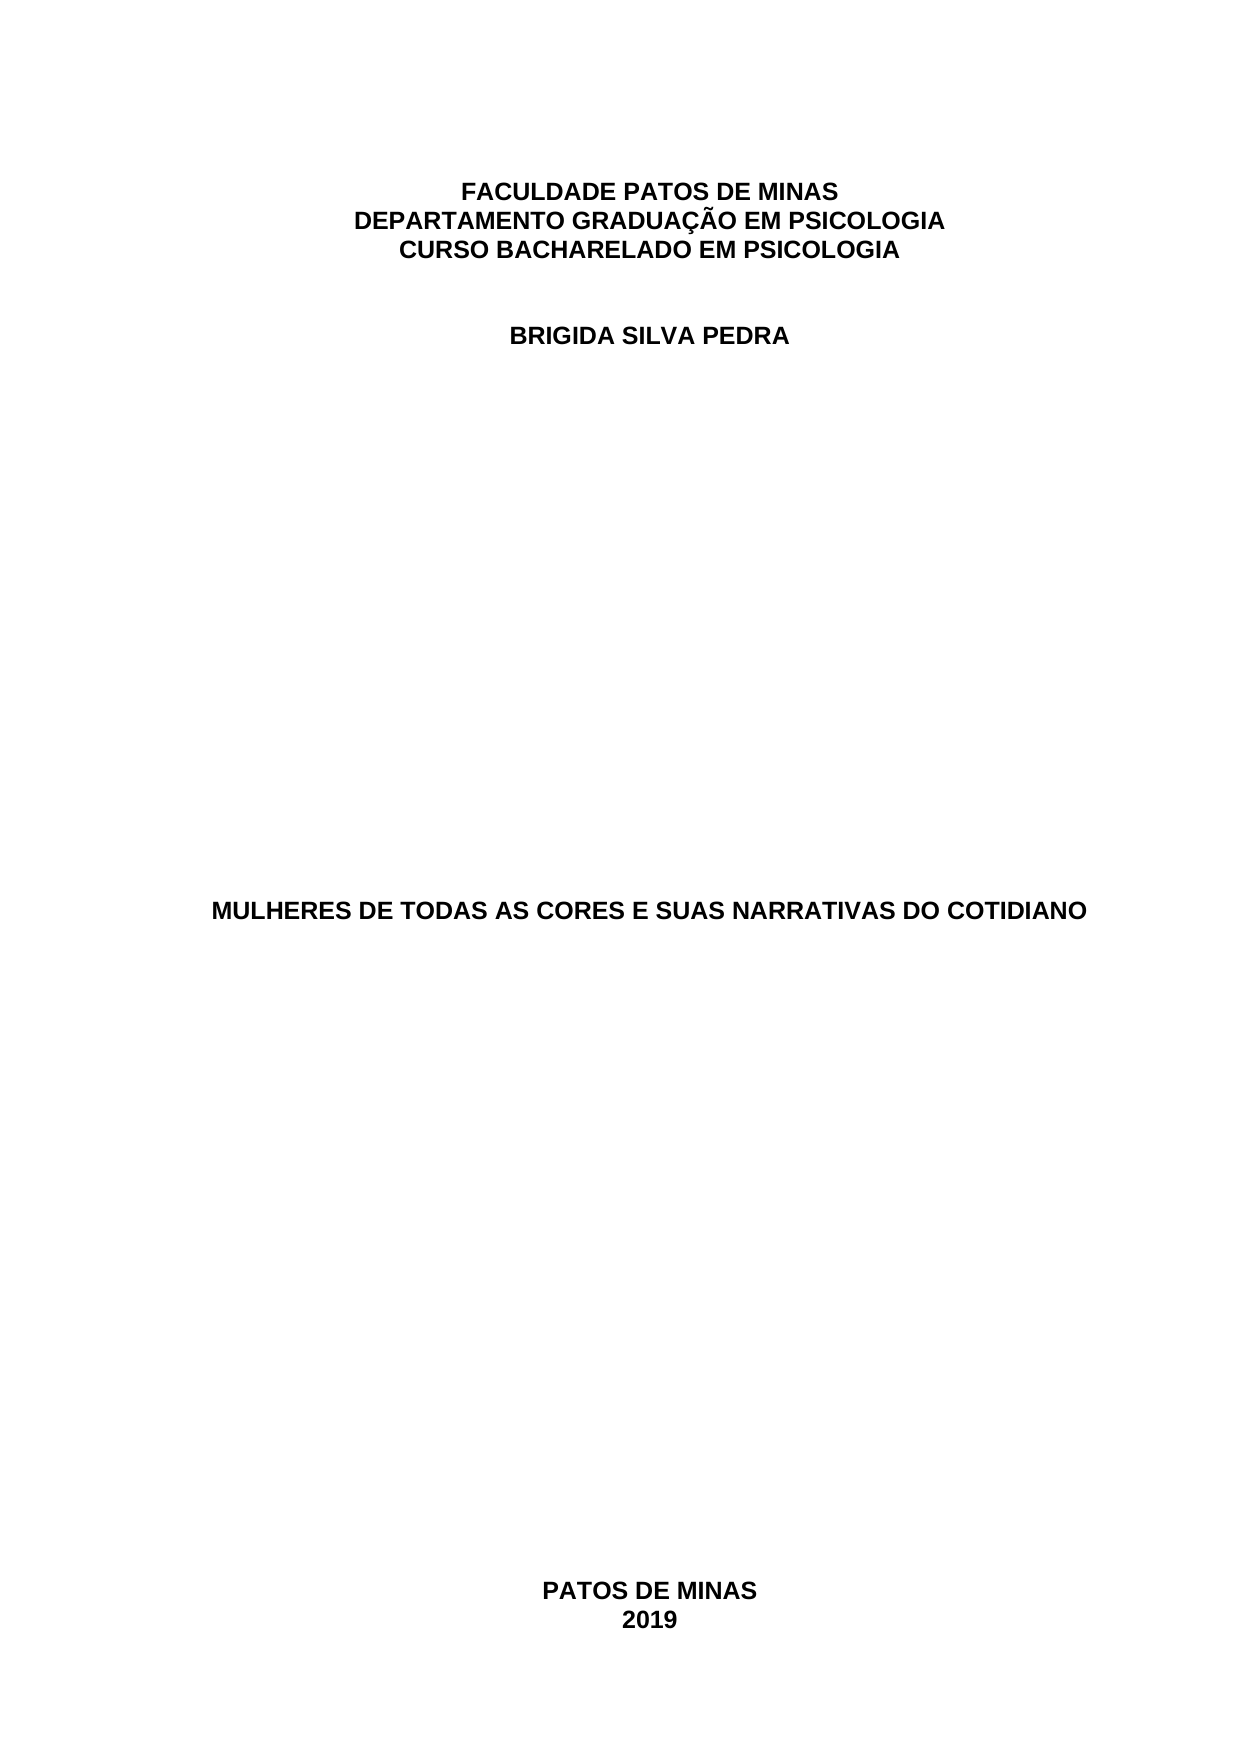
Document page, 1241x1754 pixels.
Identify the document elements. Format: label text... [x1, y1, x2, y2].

text DEPARTAMENTO GRADUAÇÃO EM PSICOLOGIA [177, 206, 1122, 235]
text 2019 [177, 1605, 1122, 1634]
text BRIGIDA SILVA PEDRA [177, 321, 1122, 350]
text MULHERES DE TODAS AS CORES E SUAS NARRATIVAS DO COTIDIANO [177, 896, 1122, 925]
text FACULDADE PATOS DE MINAS [177, 177, 1122, 206]
text CURSO BACHARELADO EM PSICOLOGIA [177, 235, 1122, 263]
text PATOS DE MINAS [177, 1576, 1122, 1605]
